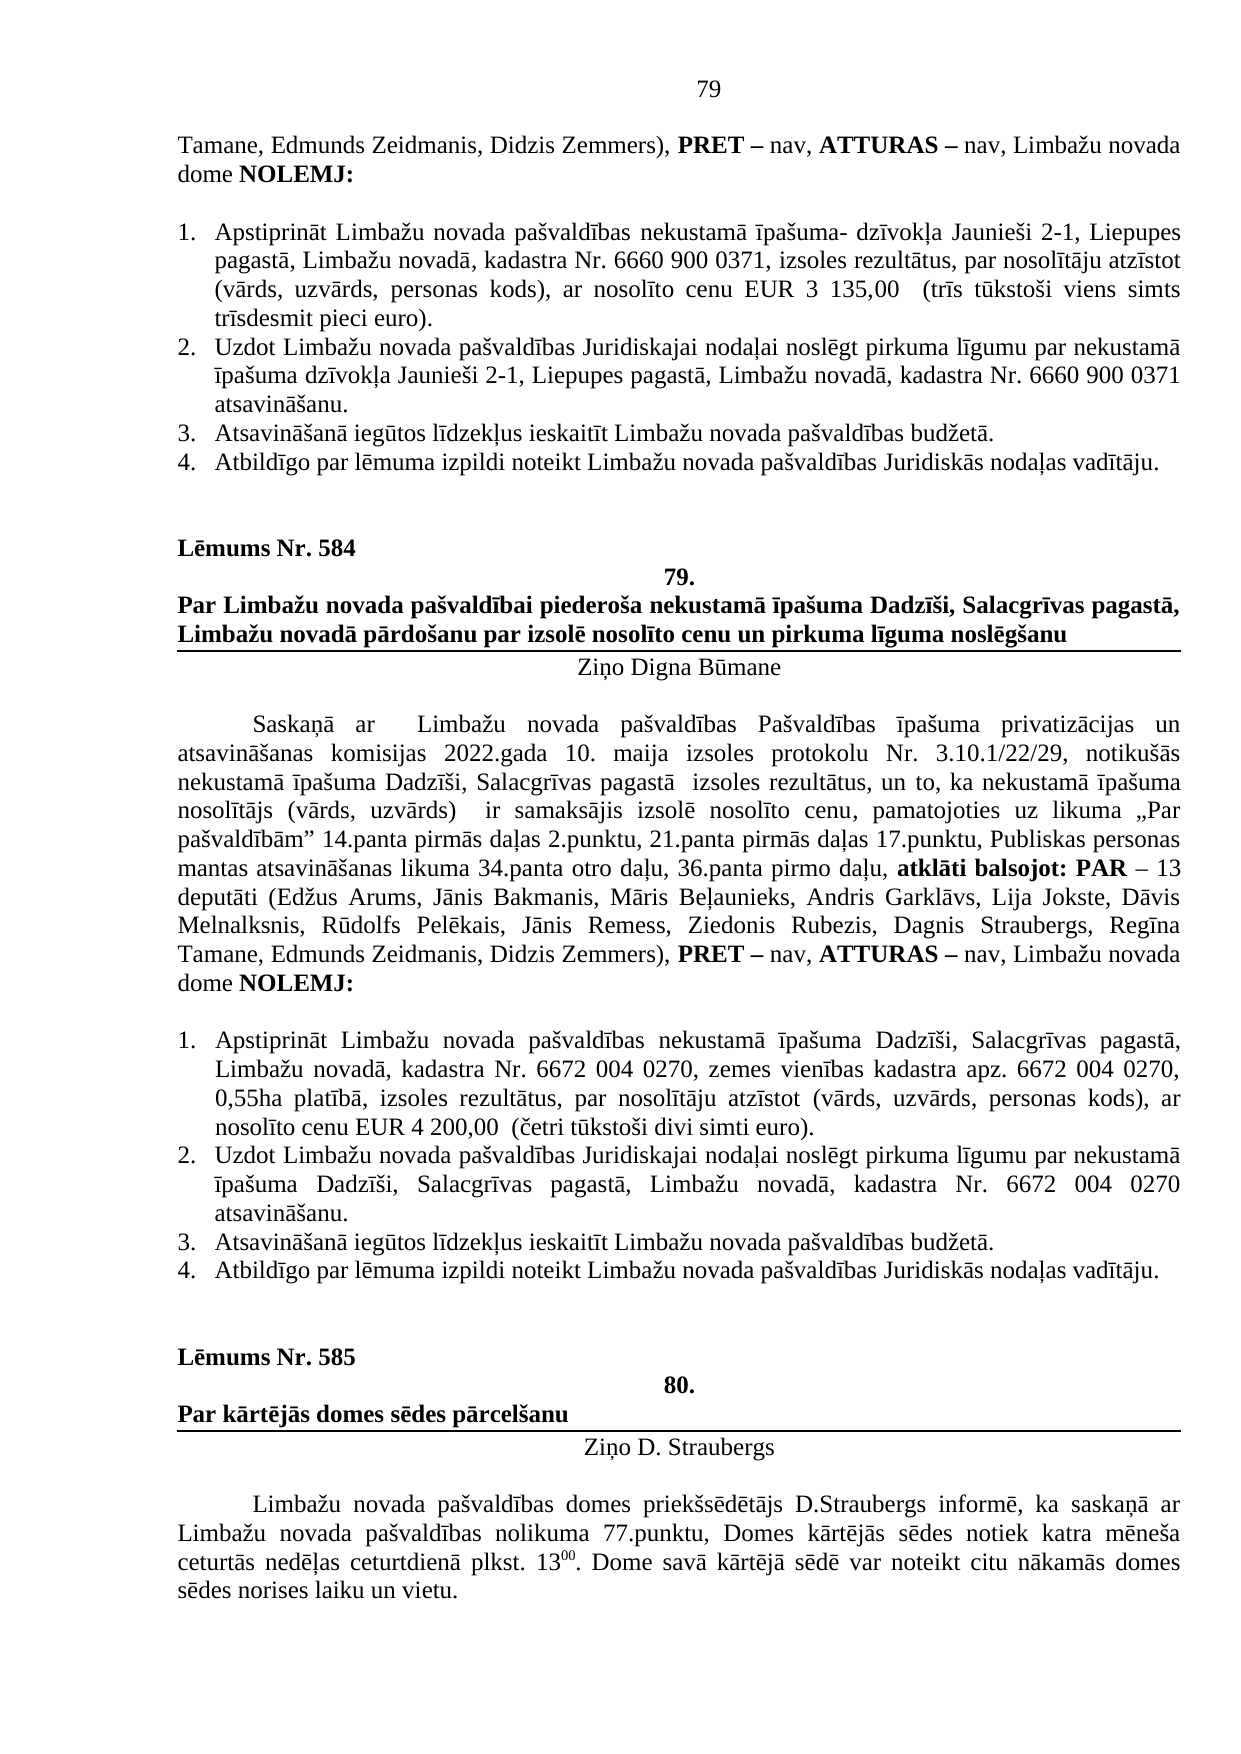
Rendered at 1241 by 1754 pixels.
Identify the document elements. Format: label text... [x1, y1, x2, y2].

text Lēmums Nr. 584 [177, 533, 1181, 562]
text 79. [177, 562, 1181, 591]
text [177, 131, 1181, 188]
text Par Limbažu novada pašvaldībai piederoša nekustamā īpašuma Dadzīši, Salacgrīvas pagastā, Limbažu novadā pārdošanu par izsolē nosolīto cenu un pirkuma līguma noslēgšanu [177, 591, 1181, 650]
text Saskaņā ar Limbažu novada pašvaldības Pašvaldības īpašuma privatizācijas un atsavināšanas komisijas 2022.gada 10. maija izsoles protokolu Nr. 3.10.1/22/29, notikušās nekustamā īpašuma Dadzīši, Salacgrīvas pagastā izsoles rezultātus, un to, ka nekustamā īpašuma nosolītājs (vārds, uzvārds) ir samaksājis izsolē nosolīto cenu, pamatojoties uz likuma „Par pašvaldībām” 14.panta pirmās daļas 2.punktu, 21.panta pirmās daļas 17.punktu, Publiskas personas mantas atsavināšanas likuma 34.panta otro daļu, 36.panta pirmo daļu, atklāti balsojot: PAR – 13 deputāti (Edžus Arums, Jānis Bakmanis, Māris Beļaunieks, Andris Garklāvs, Lija Jokste, Dāvis Melnalksnis, Rūdolfs Pelēkais, Jānis Remess, Ziedonis Rubezis, Dagnis Straubergs, Regīna Tamane, Edmunds Zeidmanis, Didzis Zemmers), PRET – nav, ATTURAS – nav, Limbažu novada dome NOLEMJ: [177, 709, 1181, 997]
text Par kārtējās domes sēdes pārcelšanu [177, 1399, 1181, 1430]
list Atbildīgo par lēmuma izpildi noteikt Limbažu novada pašvaldības Juridiskās nodaļas vadītāju. [177, 447, 1181, 476]
text Lēmums Nr. 585 [177, 1342, 1181, 1371]
list Uzdot Limbažu novada pašvaldības Juridiskajai nodaļai noslēgt pirkuma līgumu par nekustamā īpašuma dzīvokļa Jaunieši 2-1, Liepupes pagastā, Limbažu novadā, kadastra Nr. 6660 900 0371 atsavināšanu. [177, 332, 1181, 418]
text 80. [177, 1371, 1181, 1399]
list Atsavināšanā iegūtos līdzekļus ieskaitīt Limbažu novada pašvaldības budžetā. [177, 1227, 1181, 1256]
list Uzdot Limbažu novada pašvaldības Juridiskajai nodaļai noslēgt pirkuma līgumu par nekustamā īpašuma Dadzīši, Salacgrīvas pagastā, Limbažu novadā, kadastra Nr. 6672 004 0270 atsavināšanu. [177, 1141, 1181, 1227]
list Apstiprināt Limbažu novada pašvaldības nekustamā īpašuma Dadzīši, Salacgrīvas pagastā, Limbažu novadā, kadastra Nr. 6672 004 0270, zemes vienības kadastra apz. 6672 004 0270, 0,55ha platībā, izsoles rezultātus, par nosolītāju atzīstot (vārds, uzvārds, personas kods), ar nosolīto cenu EUR 4 200,00 (četri tūkstoši divi simti euro). [177, 1026, 1181, 1141]
text Limbažu novada pašvaldības domes priekšsēdētājs D.Straubergs informē, ka saskaņā ar Limbažu novada pašvaldības nolikuma 77.punktu, Domes kārtējās sēdes notiek katra mēneša ceturtās nedēļas ceturtdienā plkst. 1300. Dome savā kārtējā sēdē var noteikt citu nākamās domes sēdes norises laiku un vietu. [177, 1489, 1181, 1604]
list Atbildīgo par lēmuma izpildi noteikt Limbažu novada pašvaldības Juridiskās nodaļas vadītāju. [177, 1256, 1181, 1284]
list Atsavināšanā iegūtos līdzekļus ieskaitīt Limbažu novada pašvaldības budžetā. [177, 418, 1181, 447]
list Apstiprināt Limbažu novada pašvaldības nekustamā īpašuma- dzīvokļa Jaunieši 2-1, Liepupes pagastā, Limbažu novadā, kadastra Nr. 6660 900 0371, izsoles rezultātus, par nosolītāju atzīstot (vārds, uzvārds, personas kods), ar nosolīto cenu EUR 3 135,00 (trīs tūkstoši viens simts trīsdesmit pieci euro). [177, 217, 1181, 332]
text Ziņo Digna Būmane [177, 652, 1181, 681]
text Ziņo D. Straubergs [177, 1432, 1181, 1460]
